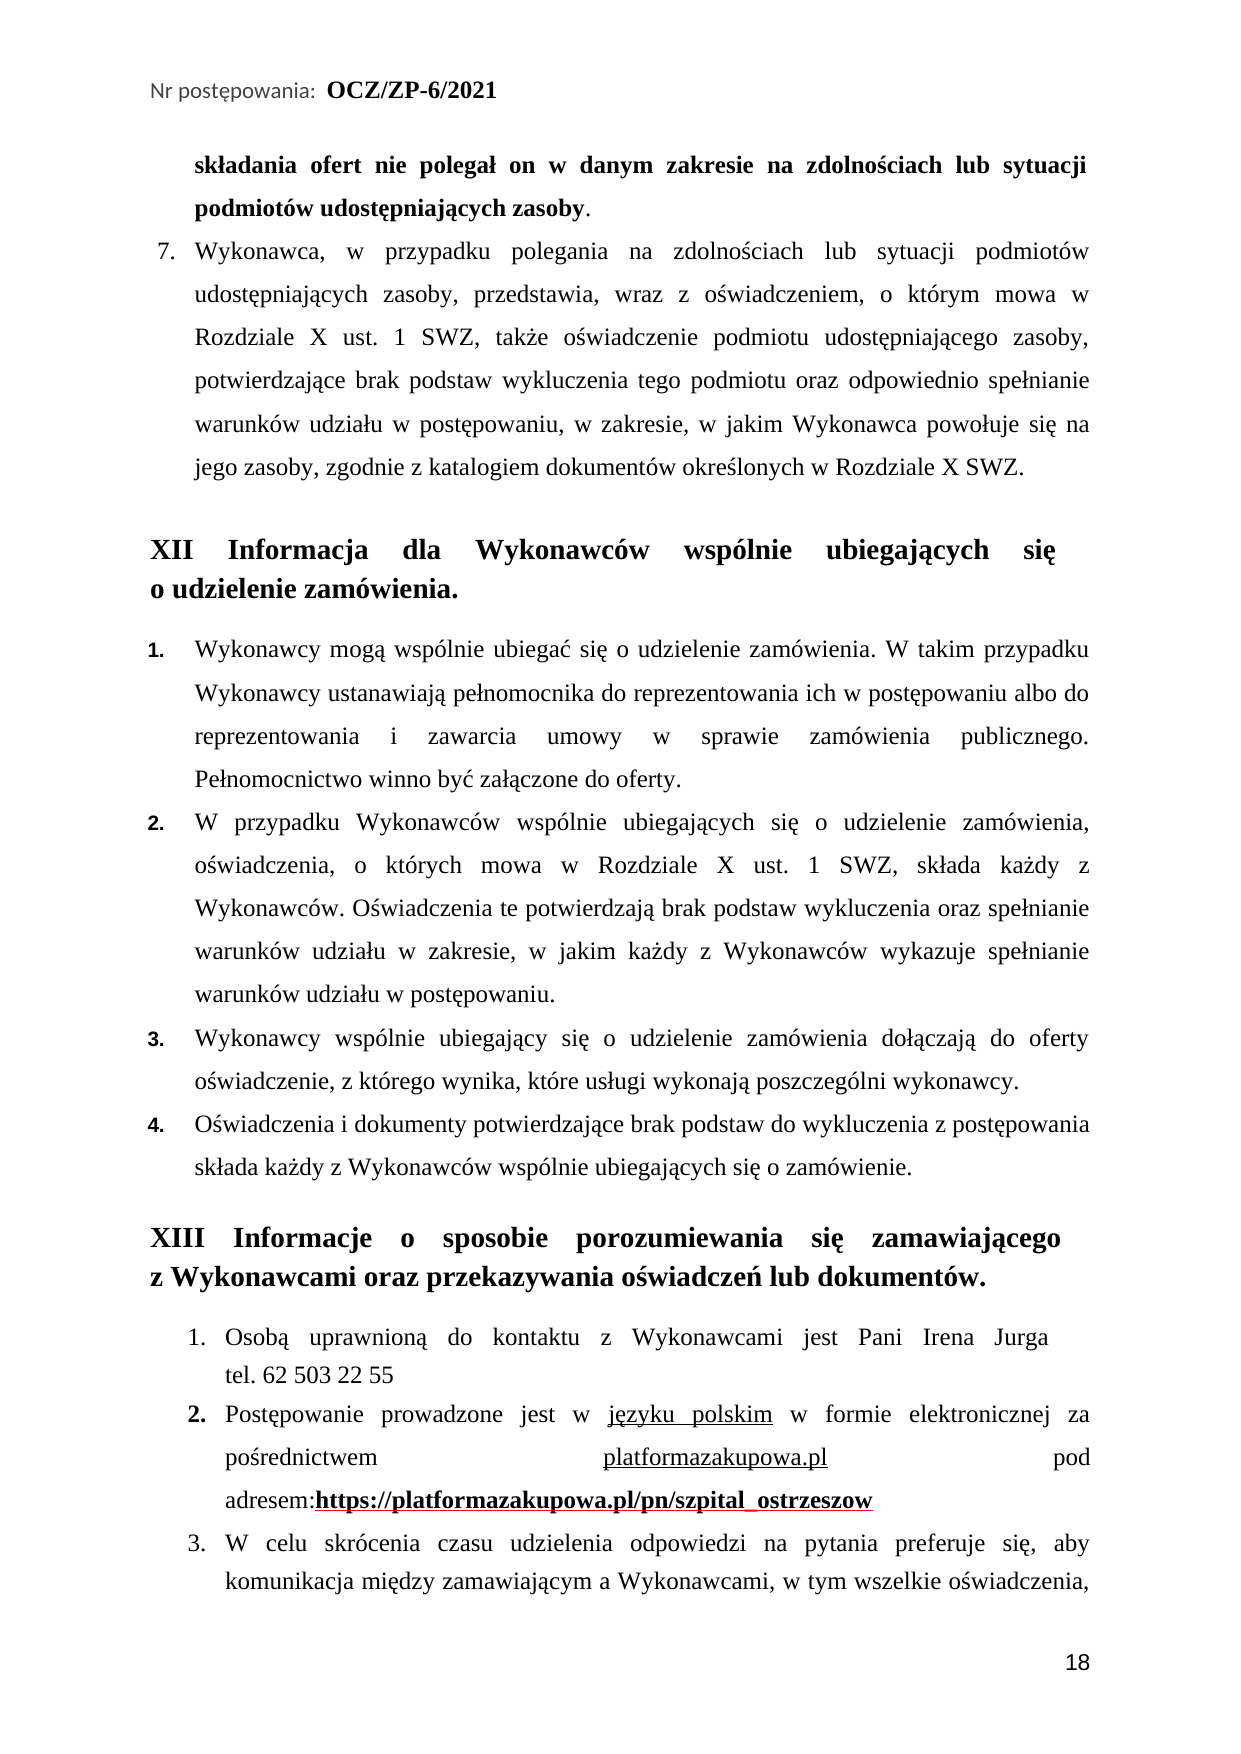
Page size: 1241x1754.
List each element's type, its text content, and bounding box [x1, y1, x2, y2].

list Wykonawcy wspólnie ubiegający się o udzielenie zamówienia dołączają do oferty oświadczenie, z którego wynika, które usługi wykonają poszczególni wykonawcy. [147, 1023, 1090, 1094]
list W przypadku Wykonawców wspólnie ubiegających się o udzielenie zamówienia, oświadczenia, o których mowa w Rozdziale X ust. 1 SWZ, składa każdy z Wykonawców. Oświadczenia te potwierdzają brak podstaw wykluczenia oraz spełnianie warunków udziału w zakresie, w jakim każdy z Wykonawców wykazuje spełnianie warunków udziału w postępowaniu. [147, 807, 1090, 1008]
list Wykonawca, w przypadku polegania na zdolnościach lub sytuacji podmiotów udostępniających zasoby, przedstawia, wraz z oświadczeniem, o którym mowa w Rozdziale X ust. 1 SWZ, także oświadczenie podmiotu udostępniającego zasoby, potwierdzające brak podstaw wykluczenia tego podmiotu oraz odpowiednio spełnianie warunków udziału w postępowaniu, w zakresie, w jakim Wykonawca powołuje się na jego zasoby, zgodnie z katalogiem dokumentów określonych w Rozdziale X SWZ. [157, 236, 1090, 481]
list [187, 1528, 1090, 1595]
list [157, 150, 1088, 222]
list Wykonawcy mogą wspólnie ubiegać się o udzielenie zamówienia. W takim przypadku Wykonawcy ustanawiają pełnomocnika do reprezentowania ich w postępowaniu albo do reprezentowania i zawarcia umowy w sprawie zamówienia publicznego. Pełnomocnictwo winno być załączone do oferty. [147, 634, 1090, 793]
list Oświadczenia i dokumenty potwierdzające brak podstaw do wykluczenia z postępowania składa każdy z Wykonawców wspólnie ubiegających się o zamówienie. [147, 1109, 1090, 1181]
list Postępowanie prowadzone jest w języku polskim w formie elektronicznej za pośrednictwem platformazakupowa.pl pod adresem:https://platformazakupowa.pl/pn/szpital_ostrzeszow [187, 1399, 1090, 1514]
subtitle XIII Informacje o sposobie porozumiewania się zamawiającego z Wykonawcami oraz przekazywania oświadczeń lub dokumentów. [150, 1220, 1090, 1292]
list Osobą uprawnioną do kontaktu z Wykonawcami jest Pani Irena Jurga tel. 62 503 22 55 [187, 1322, 1090, 1389]
subtitle XII Informacja dla Wykonawców wspólnie ubiegających się o udzielenie zamówienia. [150, 532, 1090, 604]
